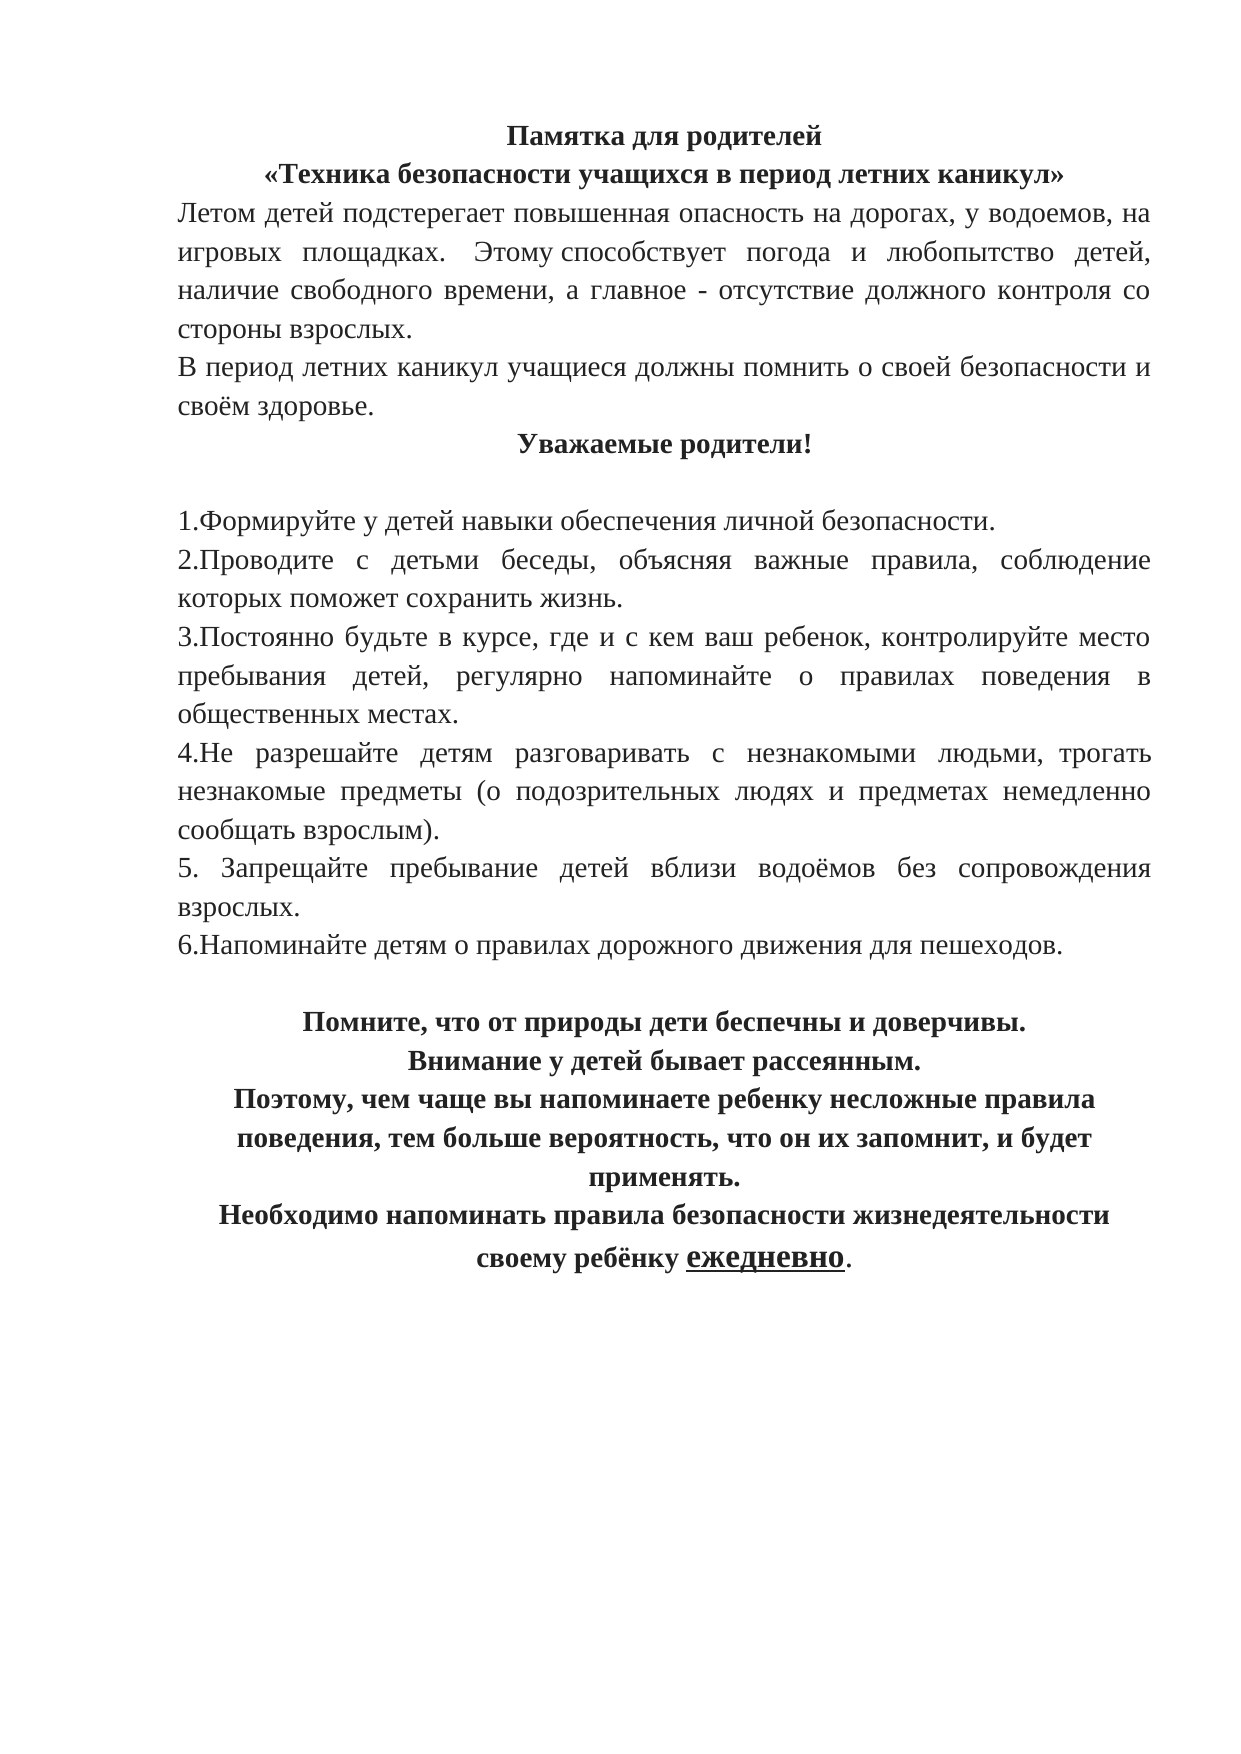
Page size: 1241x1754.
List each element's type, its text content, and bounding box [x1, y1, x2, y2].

text «Техника безопасности учащихся в период летних каникул» [177, 157, 1152, 190]
text Уважаемые родители! [177, 426, 1152, 460]
text Необходимо напоминать правила безопасности жизнедеятельности своему ребёнку ежедневно. [177, 1197, 1152, 1275]
text 2.Проводите с детьми беседы, объясняя важные правила, соблюдение которых поможет сохранить жизнь. [177, 542, 1152, 614]
text Поэтому, чем чаще вы напоминаете ребенку несложные правила поведения, тем больше вероятность, что он их запомнит, и будет применять. [177, 1082, 1152, 1192]
text 6.Напоминайте детям о правилах дорожного движения для пешеходов. [177, 927, 1152, 961]
text 5. Запрещайте пребывание детей вблизи водоёмов без сопровождения взрослых. [177, 850, 1152, 922]
text 3.Постоянно будьте в курсе, где и с кем ваш ребенок, контролируйте место пребывания детей, регулярно напоминайте о правилах поведения в общественных местах. [177, 619, 1152, 730]
text 4.Не разрешайте детям разговаривать с незнакомыми людьми, трогать незнакомые предметы (о подозрительных людях и предметах немедленно сообщать взрослым). [177, 735, 1152, 845]
text Памятка для родителей [177, 118, 1152, 152]
text Летом детей подстерегает повышенная опасность на дорогах, у водоемов, на игровых площадках. Этому способствует погода и любопытство детей, наличие свободного времени, а главное - отсутствие должного контроля со стороны взрослых. [177, 195, 1152, 344]
text В период летних каникул учащиеся должны помнить о своей безопасности и своём здоровье. [177, 349, 1152, 421]
text Помните, что от природы дети беспечны и доверчивы. [177, 1004, 1152, 1038]
text Внимание у детей бывает рассеянным. [177, 1043, 1152, 1077]
text 1.Формируйте у детей навыки обеспечения личной безопасности. [177, 503, 1152, 537]
